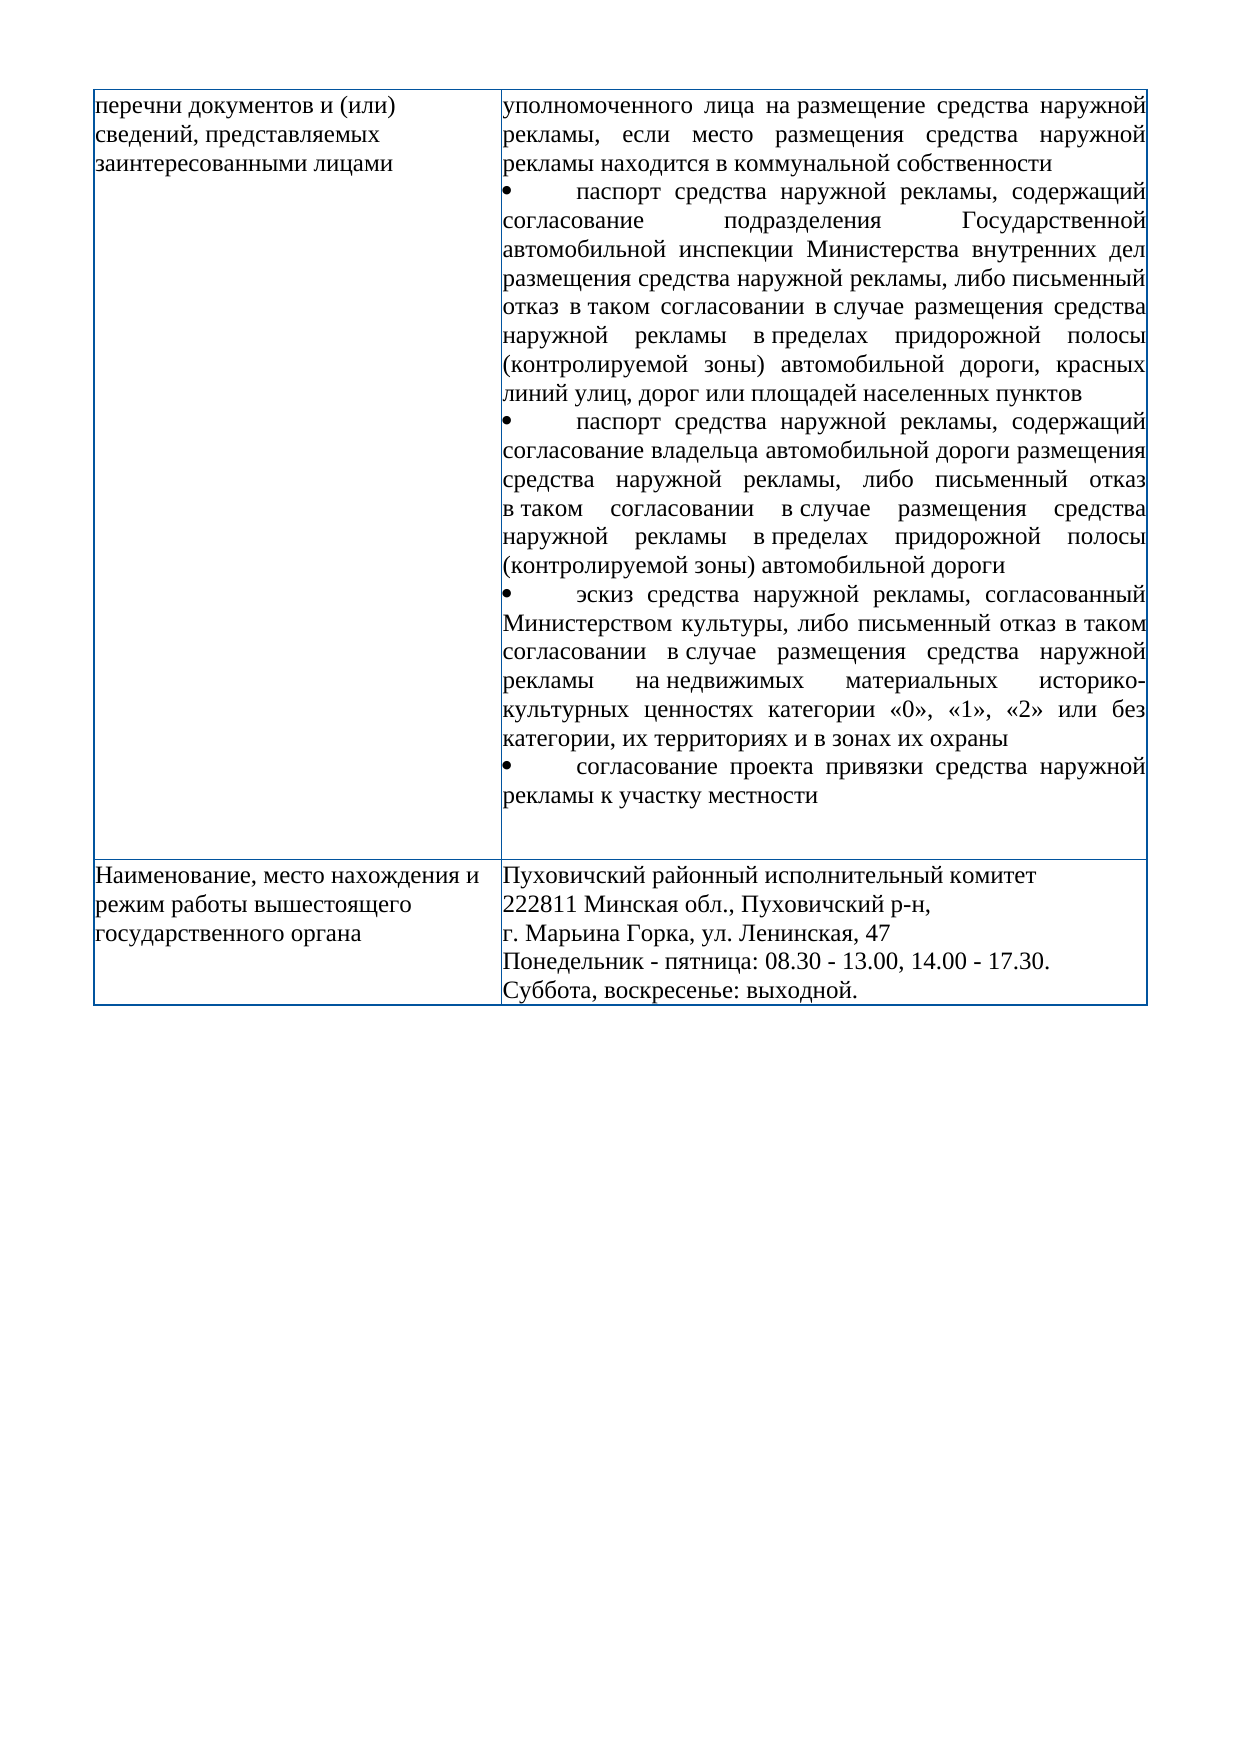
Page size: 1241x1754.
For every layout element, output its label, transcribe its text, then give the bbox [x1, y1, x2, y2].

table_cell Пуховичский районный исполнительный комитет 222811 Минская обл., Пуховичский р-н, г. Марьина Горка, ул. Ленинская, 47 Понедельник - пятница: 08.30 - 13.00, 14.00 - 17.30. Суббота, воскресенье: выходной. [502, 860, 1146, 1004]
table_cell Наименование, место нахождения и режим работы вышестоящего государственного органа [95, 860, 501, 1004]
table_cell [502, 90, 1146, 858]
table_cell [95, 90, 501, 858]
